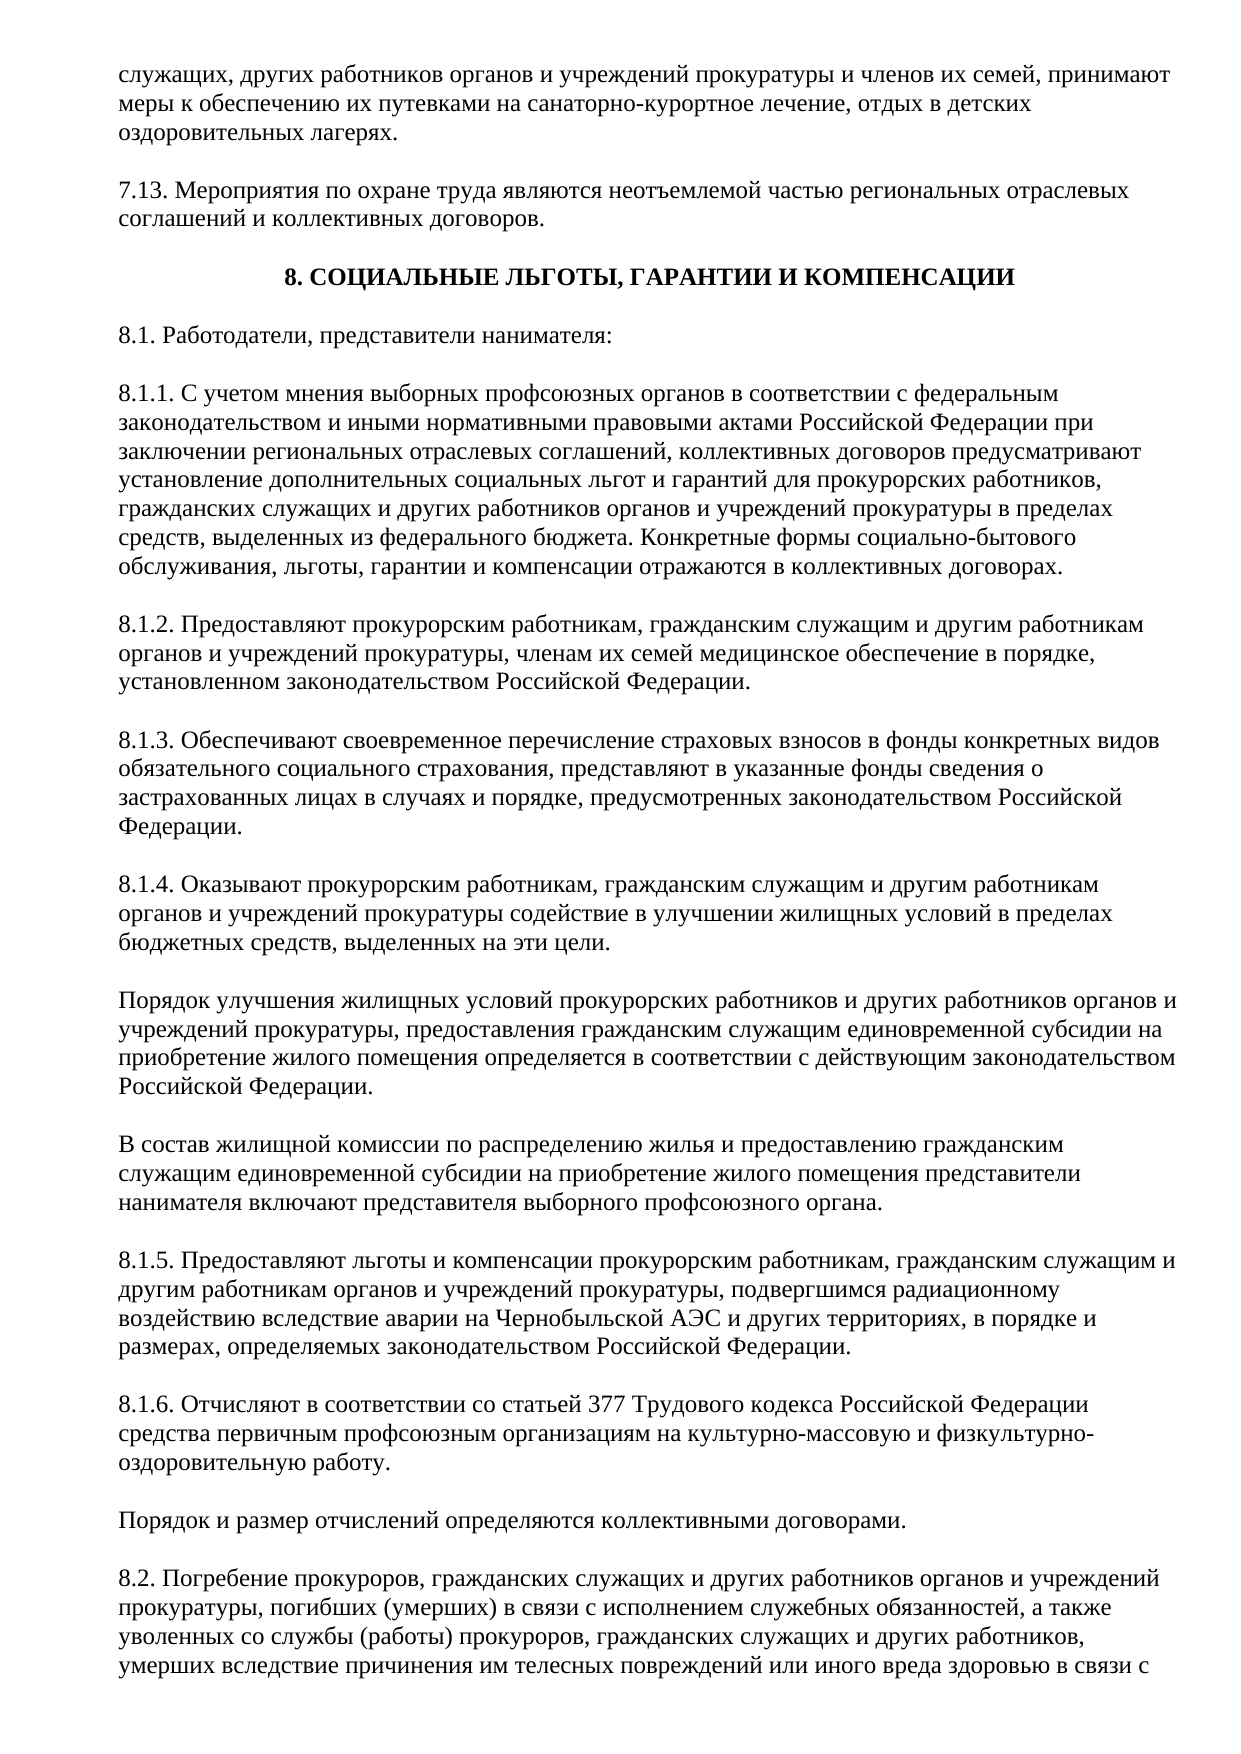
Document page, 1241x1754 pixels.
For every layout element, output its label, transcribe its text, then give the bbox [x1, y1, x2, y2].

text Порядок и размер отчислений определяются коллективными договорами. [118, 1505, 1181, 1534]
text В состав жилищной комиссии по распределению жилья и предоставлению гражданским служащим единовременной субсидии на приобретение жилого помещения представители нанимателя включают представителя выборного профсоюзного органа. [118, 1129, 1181, 1216]
text 8.1.5. Предоставляют льготы и компенсации прокурорским работникам, гражданским служащим и другим работникам органов и учреждений прокуратуры, подвергшимся радиационному воздействию вследствие аварии на Чернобыльской АЭС и других территориях, в порядке и размерах, определяемых законодательством Российской Федерации. [118, 1245, 1181, 1360]
text Порядок улучшения жилищных условий прокурорских работников и других работников органов и учреждений прокуратуры, предоставления гражданским служащим единовременной субсидии на приобретение жилого помещения определяется в соответствии с действующим законодательством Российской Федерации. [118, 985, 1181, 1100]
text 7.13. Мероприятия по охране труда являются неотъемлемой частью региональных отраслевых соглашений и коллективных договоров. [118, 175, 1181, 232]
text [118, 1563, 1181, 1678]
text 8.1.4. Оказывают прокурорским работникам, гражданским служащим и другим работникам органов и учреждений прокуратуры содействие в улучшении жилищных условий в пределах бюджетных средств, выделенных на эти цели. [118, 869, 1181, 955]
text 8.1.1. С учетом мнения выборных профсоюзных органов в соответствии с федеральным законодательством и иными нормативными правовыми актами Российской Федерации при заключении региональных отраслевых соглашений, коллективных договоров предусматривают установление дополнительных социальных льгот и гарантий для прокурорских работников, гражданских служащих и других работников органов и учреждений прокуратуры в пределах средств, выделенных из федерального бюджета. Конкретные формы социально-бытового обслуживания, льготы, гарантии и компенсации отражаются в коллективных договорах. [118, 378, 1181, 579]
text 8.1.6. Отчисляют в соответствии со статьей 377 Трудового кодекса Российской Федерации средства первичным профсоюзным организациям на культурно-массовую и физкультурно-оздоровительную работу. [118, 1389, 1181, 1476]
text 8. СОЦИАЛЬНЫЕ ЛЬГОТЫ, ГАРАНТИИ И КОМПЕНСАЦИИ [118, 262, 1181, 291]
text 8.1.3. Обеспечивают своевременное перечисление страховых взносов в фонды конкретных видов обязательного социального страхования, представляют в указанные фонды сведения о застрахованных лицах в случаях и порядке, предусмотренных законодательством Российской Федерации. [118, 725, 1181, 840]
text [118, 59, 1181, 145]
text 8.1. Работодатели, представители нанимателя: [118, 320, 1181, 349]
text 8.1.2. Предоставляют прокурорским работникам, гражданским служащим и другим работникам органов и учреждений прокуратуры, членам их семей медицинское обеспечение в порядке, установленном законодательством Российской Федерации. [118, 609, 1181, 695]
